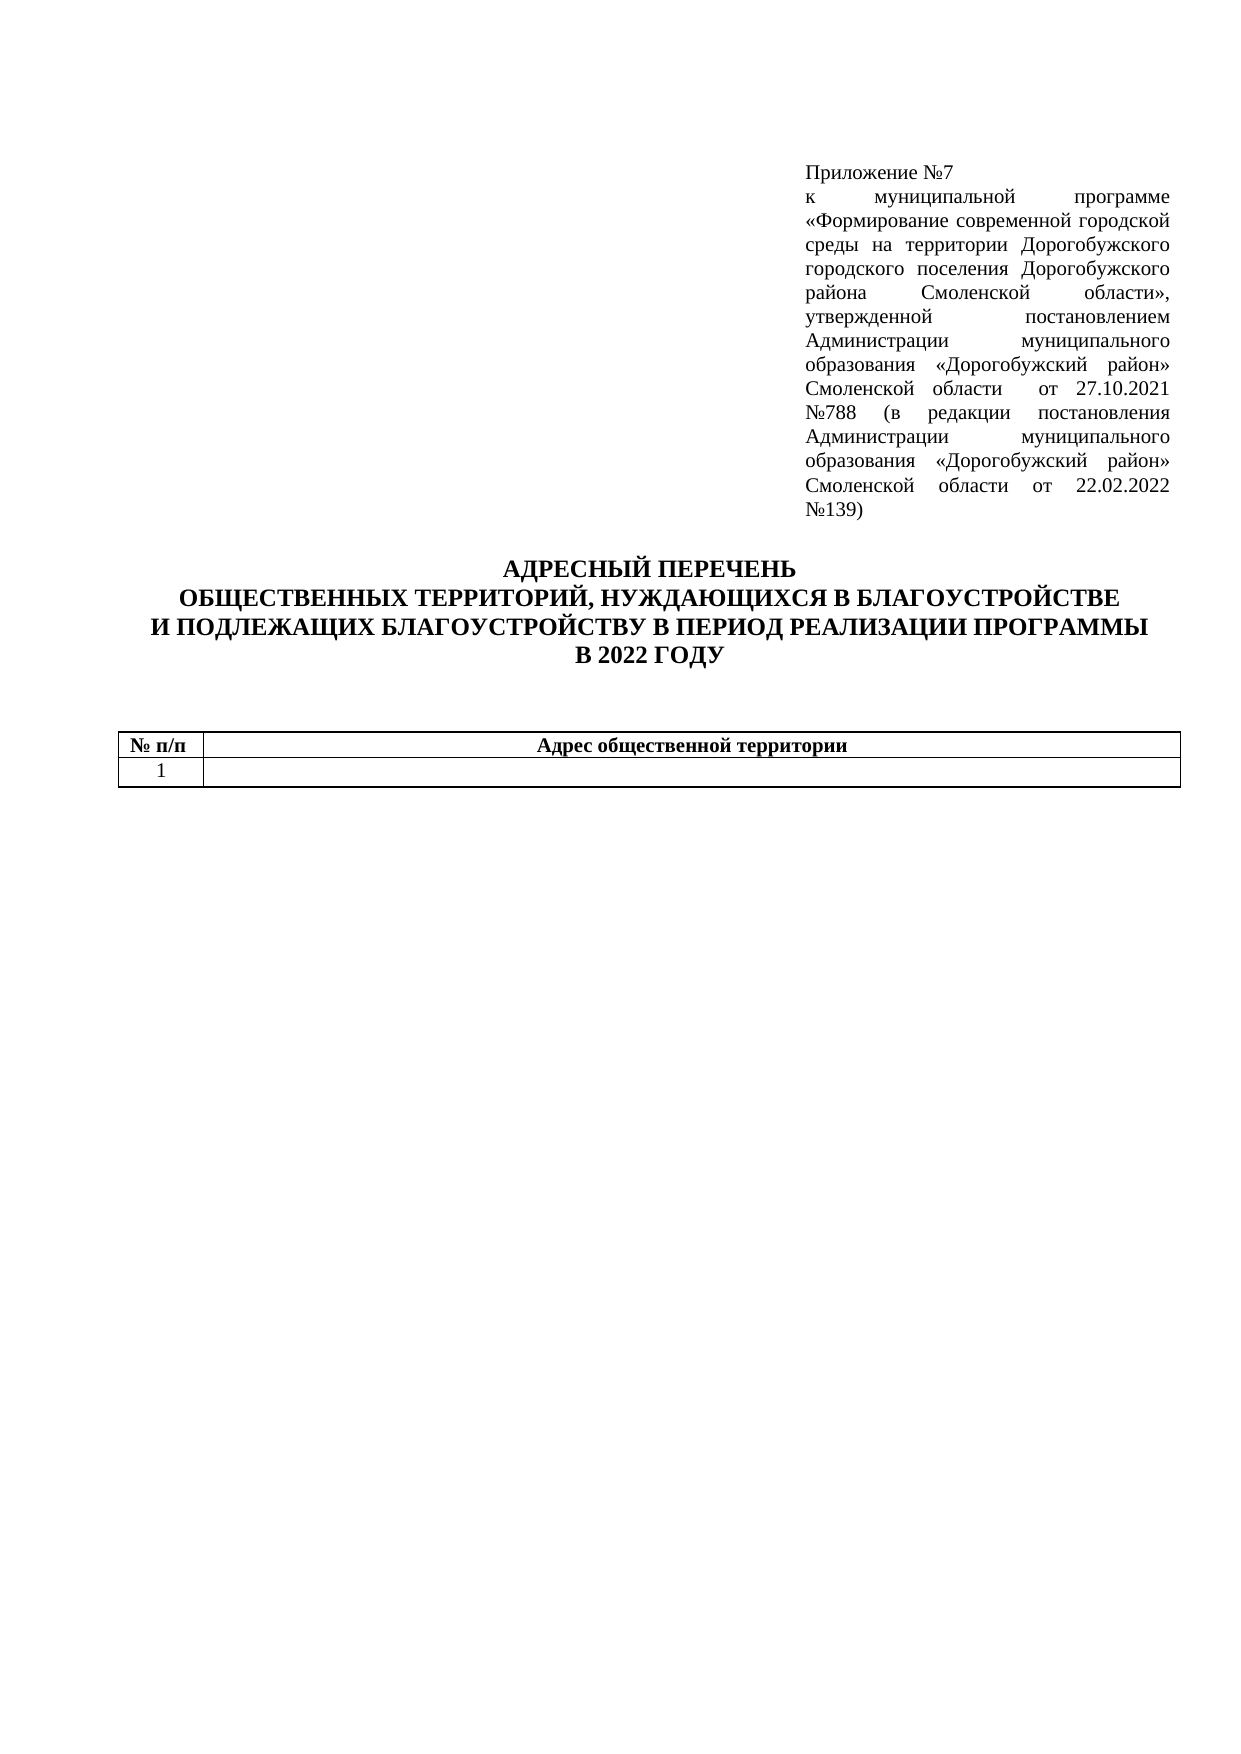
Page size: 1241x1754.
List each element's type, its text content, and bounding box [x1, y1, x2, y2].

title И ПОДЛЕЖАЩИХ БЛАГОУСТРОЙСТВУ В ПЕРИОД РЕАЛИЗАЦИИ ПРОГРАММЫ [118, 612, 1181, 640]
table_header Адрес общественной территории [204, 733, 1180, 757]
title В 2022 ГОДУ [118, 640, 1181, 669]
table_header № п/п [119, 733, 203, 757]
title ОБЩЕСТВЕННЫХ ТЕРРИТОРИЙ, НУЖДАЮЩИХСЯ В БЛАГОУСТРОЙСТВЕ [118, 583, 1181, 612]
table_header Приложение №7 к муниципальной программе «Формирование современной городской среды на территории Дорогобужского городского поселения Дорогобужского района Смоленской области», утвержденной постановлением Администрации муниципального образования «Дорогобужский район» Смоленской области от 27.10.2021 №788 (в редакции постановления Администрации муниципального образования «Дорогобужский район» Смоленской области от 22.02.2022 №139) [794, 160, 1181, 521]
title АДРЕСНЫЙ ПЕРЕЧЕНЬ [118, 554, 1181, 583]
table_cell 1 [119, 758, 203, 786]
table_cell [204, 758, 1180, 786]
